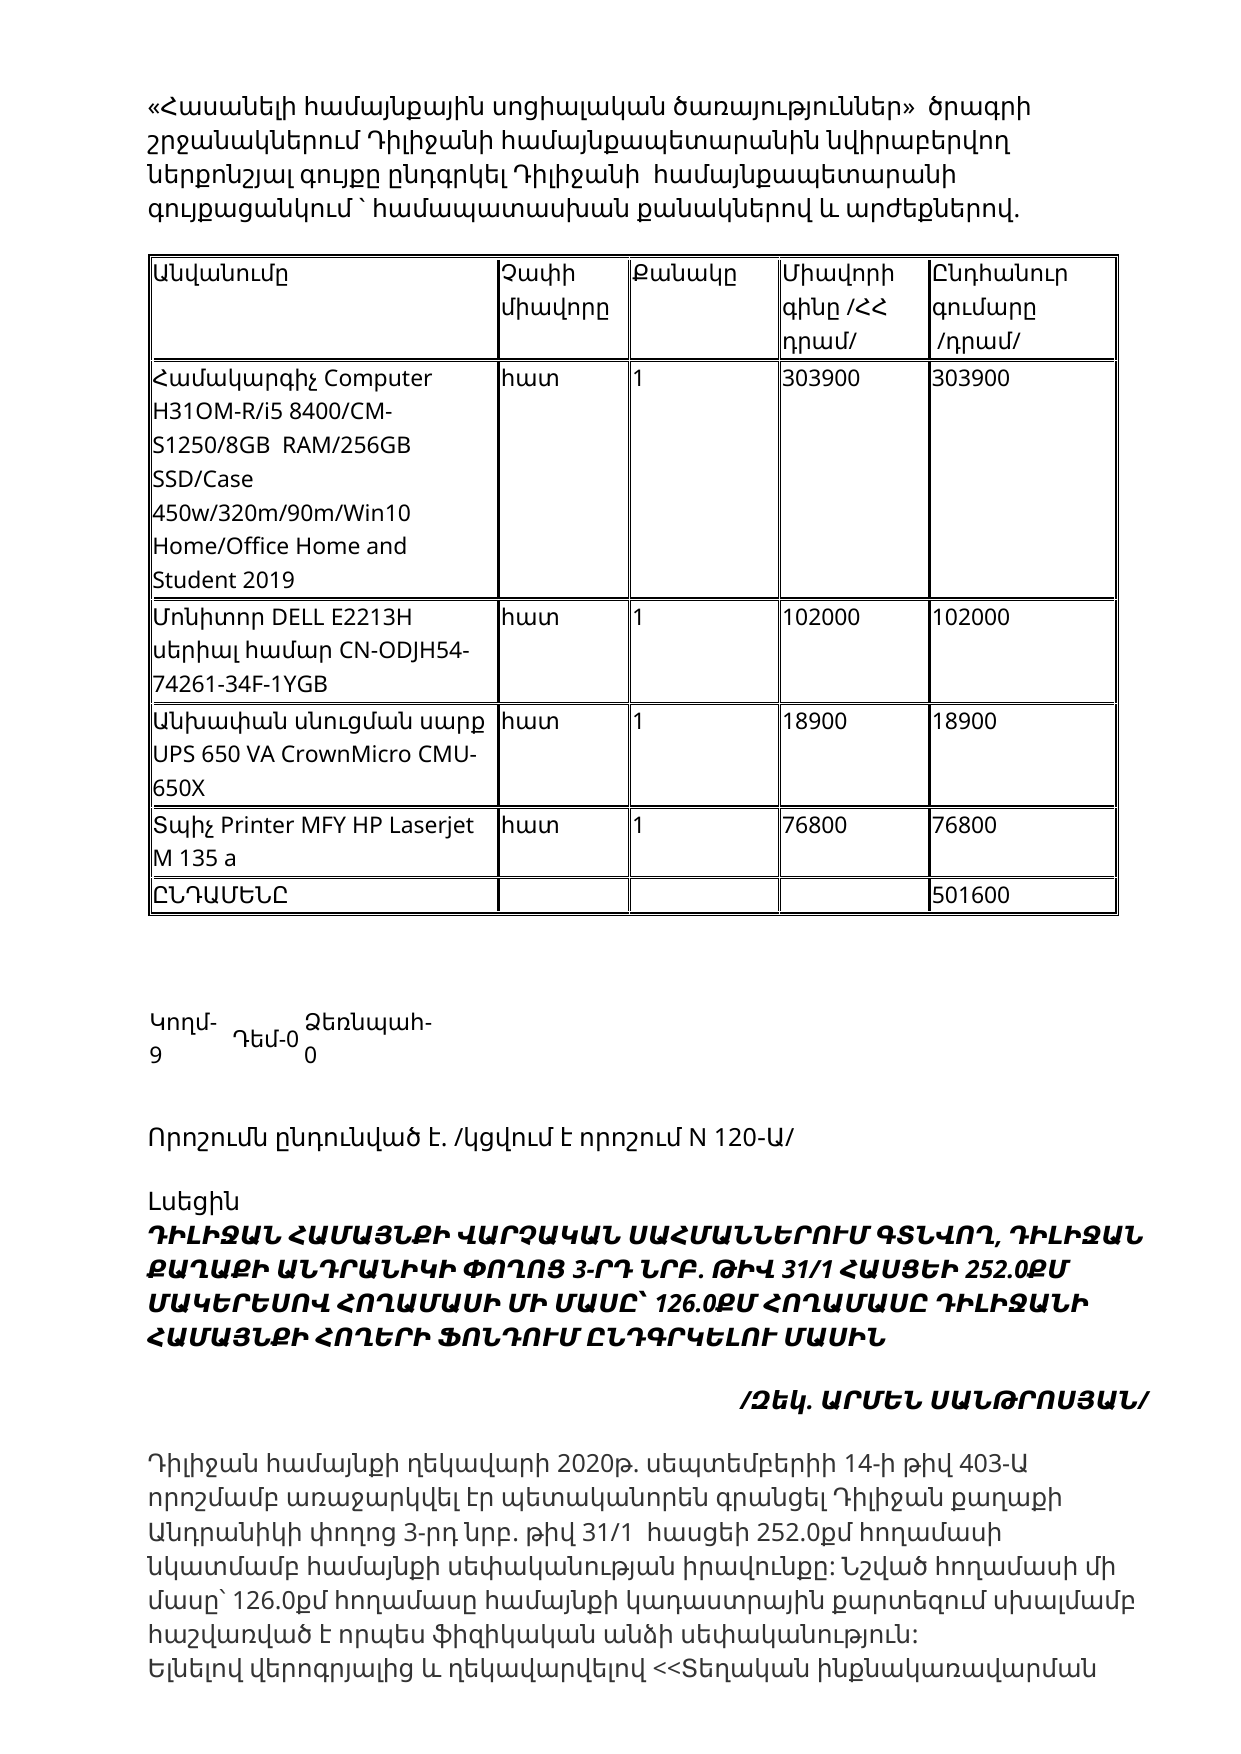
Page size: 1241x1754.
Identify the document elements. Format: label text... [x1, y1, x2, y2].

table_cell 1 [631, 809, 778, 876]
table_cell հատ [500, 601, 628, 701]
table_cell Մոնիտոր DELL E2213H սերիալ համար CN-ODJH54-74261-34F-1YGB [152, 597, 497, 701]
table_cell [630, 879, 779, 912]
table_cell 1 [631, 601, 778, 701]
table_header Կողմ-9 [148, 1004, 231, 1091]
table_cell 76800 [781, 809, 928, 876]
table_cell հատ [500, 362, 628, 597]
table_cell հատ [500, 705, 628, 805]
table_cell ԸՆԴԱՄԵՆԸ [150, 876, 498, 912]
text /Զեկ. ԱՐՄԵՆ ՍԱՆԹՐՈՍՅԱՆ/ [147, 1383, 1151, 1417]
table_header Չափի միավորը [498, 258, 629, 358]
table_header Միավորի գինը /ՀՀ դրամ/ [780, 258, 929, 358]
table_cell 76800 [931, 805, 1116, 876]
table_cell 303900 [781, 362, 928, 597]
table_cell 1 [631, 705, 778, 805]
table_cell [498, 879, 629, 912]
table_cell 102000 [781, 601, 928, 701]
table_cell 18900 [781, 705, 928, 805]
table_header Անվանումը [152, 258, 498, 358]
table_cell 102000 [931, 597, 1116, 701]
table_cell Տպիչ Printer MFY HP Laserjet M 135 a [152, 805, 497, 876]
text Լսեցին ԴԻԼԻՋԱՆ ՀԱՄԱՅՆՔԻ ՎԱՐՉԱԿԱՆ ՍԱՀՄԱՆՆԵՐՈՒՄ ԳՏՆՎՈՂ, ԴԻԼԻՋԱՆ ՔԱՂԱՔԻ ԱՆԴՐԱՆԻԿԻ ՓՈՂՈՑ 3-ՐԴ ՆՐԲ. ԹԻՎ 31/1 ՀԱՍՑԵԻ 252.0ՔՄ ՄԱԿԵՐԵՍՈՎ ՀՈՂԱՄԱՍԻ ՄԻ ՄԱՍԸ՝ 126.0ՔՄ ՀՈՂԱՄԱՍԸ ԴԻԼԻՋԱՆԻ ՀԱՄԱՅՆՔԻ ՀՈՂԵՐԻ ՖՈՆԴՈՒՄ ԸՆԴԳՐԿԵԼՈՒ ՄԱՍԻՆ [147, 1183, 1151, 1354]
table_cell 18900 [931, 701, 1116, 805]
text «Հասանելի համայնքային սոցիալական ծառայություններ» ծրագրի շրջանակներում Դիլիջանի համայնքապետարանին նվիրաբերվող ներքոնշյալ գույքը ընդգրկել Դիլիջանի համայնքապետարանի գույքացանկում ` համապատասխան քանակներով և արժեքներով. [147, 89, 1151, 225]
text Որոշումն ընդունված է. /կցվում է որոշում N 120-Ա/ [147, 1120, 1151, 1154]
table_header Քանակը [630, 258, 779, 358]
table_cell հատ [500, 809, 628, 876]
table_header Ընդհանուր գումարը /դրամ/ [929, 258, 1115, 358]
table_cell 303900 [931, 358, 1116, 597]
table_cell 501600 [929, 876, 1117, 912]
table_header Դեմ-0 [231, 1004, 302, 1091]
table_cell Անխափան սնուցման սարք UPS 650 VA CrownMicro CMU-650X [152, 701, 497, 805]
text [147, 1446, 1151, 1684]
table_header Ձեռնպահ-0 [302, 1004, 436, 1091]
table_cell [780, 879, 929, 912]
table_cell 1 [631, 362, 778, 597]
table_cell Համակարգիչ Computer H31OM-R/i5 8400/CM-S1250/8GB RAM/256GB SSD/Case 450w/320m/90m/Win10 Home/Office Home and Student 2019 [152, 358, 497, 597]
